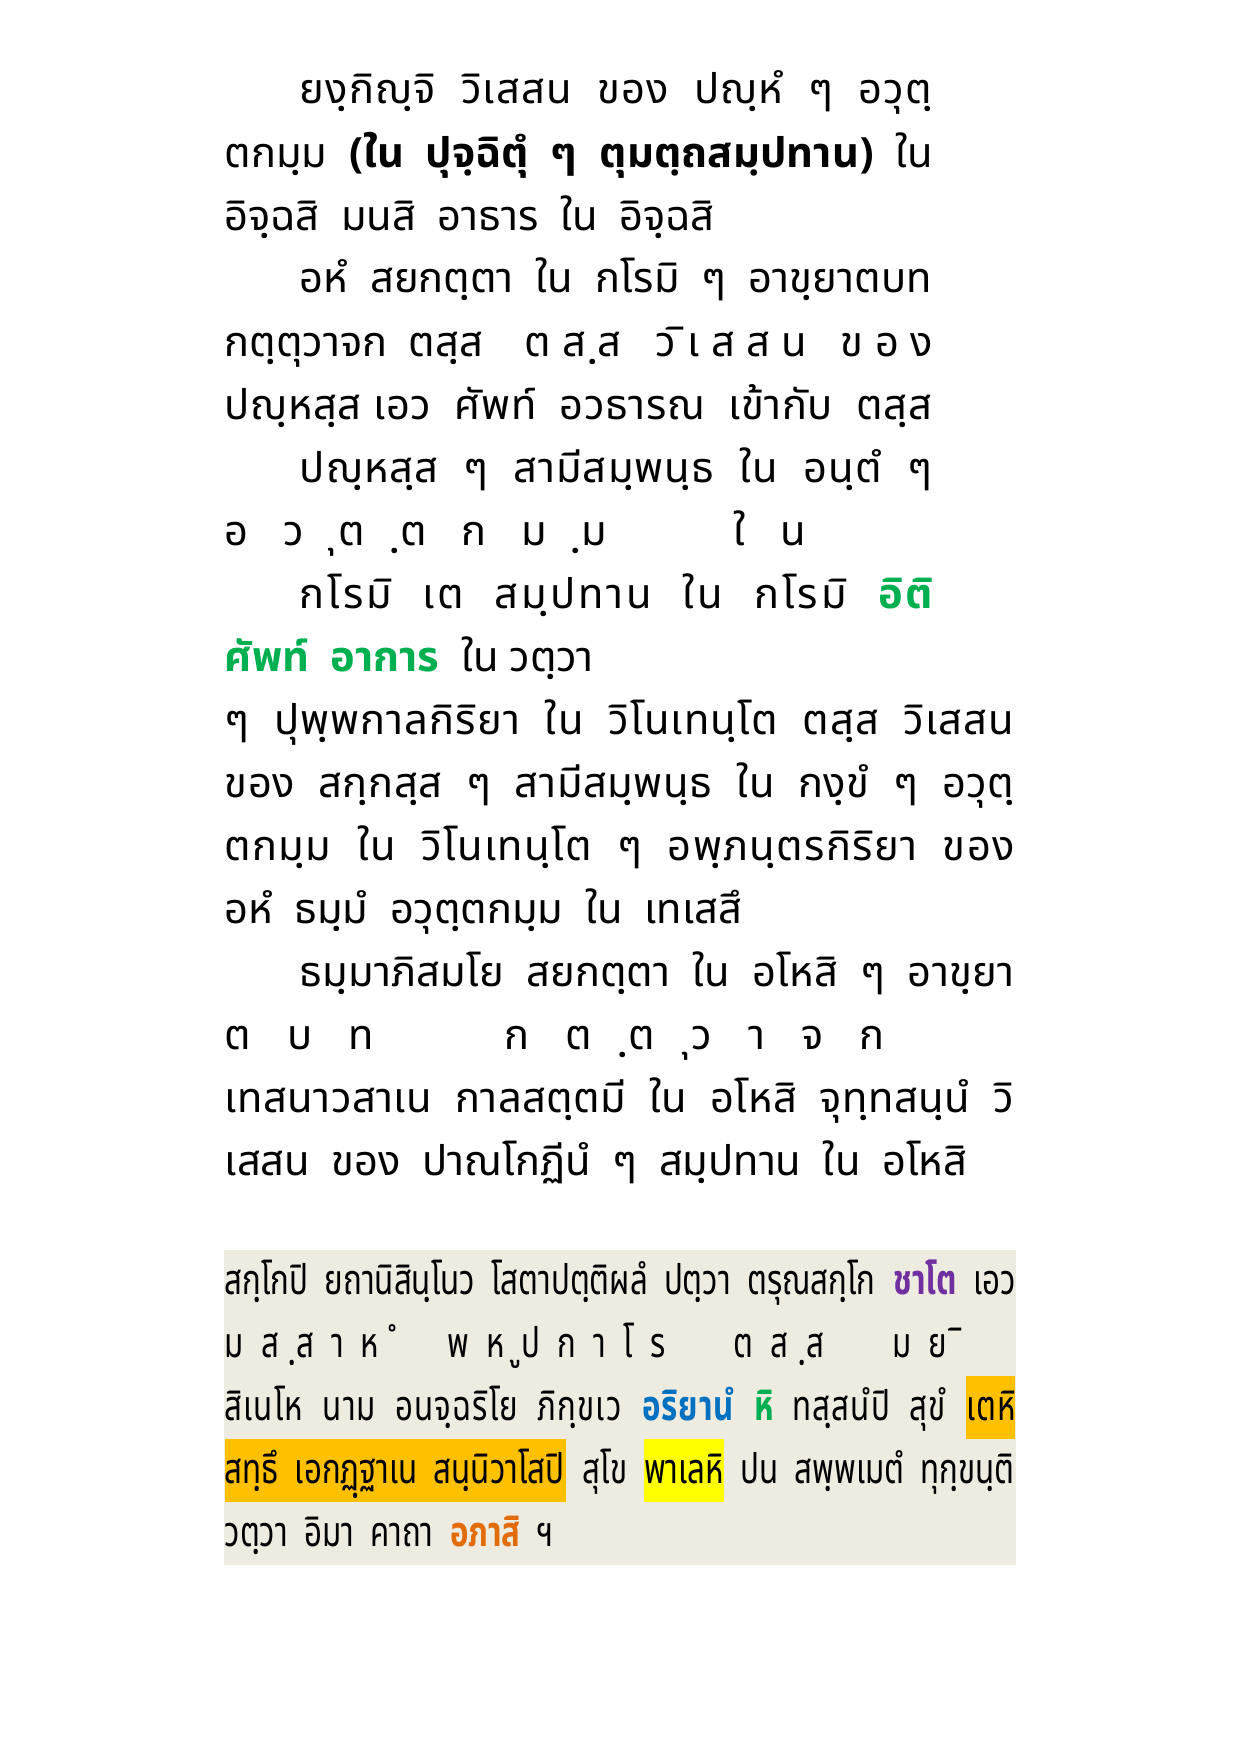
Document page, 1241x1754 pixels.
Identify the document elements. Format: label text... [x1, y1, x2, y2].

text อหํ สยกตฺตา ใน กโรมิ ๆ อาขฺยาตบท กตฺตุวาจก ตสฺส ตสฺส วิเสสน ของ ปญฺหสฺส เอว ศัพท์ อวธารณ เข้ากับ ตสฺส ปญฺหสฺส ๆ สามีสมฺพนฺธ ใน อนฺตํ ๆ อวุตฺตกมฺม ใน กโรมิ เต สมฺปทาน ใน กโรมิ อิติ ศัพท์ อาการ ใน วตฺวา [224, 249, 933, 690]
text สกฺโกปิ ยถานิสินฺโนว โสตาปตฺติผลํ ปตฺวา ตรุณสกฺโก ชาโต เอวมสฺสาหํ พหูปกาโร ตสฺส มยิ สิเนโห นาม อนจฺฉริโย ภิกฺขเว อริยานํ หิ ทสฺสนํปิ สุขํ เตหิ สทฺธึ เอกฏฺฐาเน สนฺนิวาโสปิ สุโข พาเลหิ ปน สพฺพเมตํ ทุกฺขนฺติ วตฺวา อิมา คาถา อภาสิ ฯ [224, 1250, 1016, 1565]
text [224, 59, 933, 249]
text ธมฺมาภิสมโย สยกตฺตา ใน อโหสิ ๆ อาขฺยาตบท กตฺตุวาจก เทสนาวสาเน กาลสตฺตมี ใน อโหสิ จุทฺทสนฺนํ วิเสสน ของ ปาณโกฏีนํ ๆ สมฺปทาน ใน อโหสิ [224, 942, 1016, 1194]
text ๆ ปุพฺพกาลกิริยา ใน วิโนเทนฺโต ตสฺส วิเสสน ของ สกฺกสฺส ๆ สามีสมฺพนฺธ ใน กงฺขํ ๆ อวุตฺตกมฺม ใน วิโนเทนฺโต ๆ อพฺภนฺตรกิริยา ของ อหํ ธมฺมํ อวุตฺตกมฺม ใน เทเสสึ [224, 690, 1016, 942]
